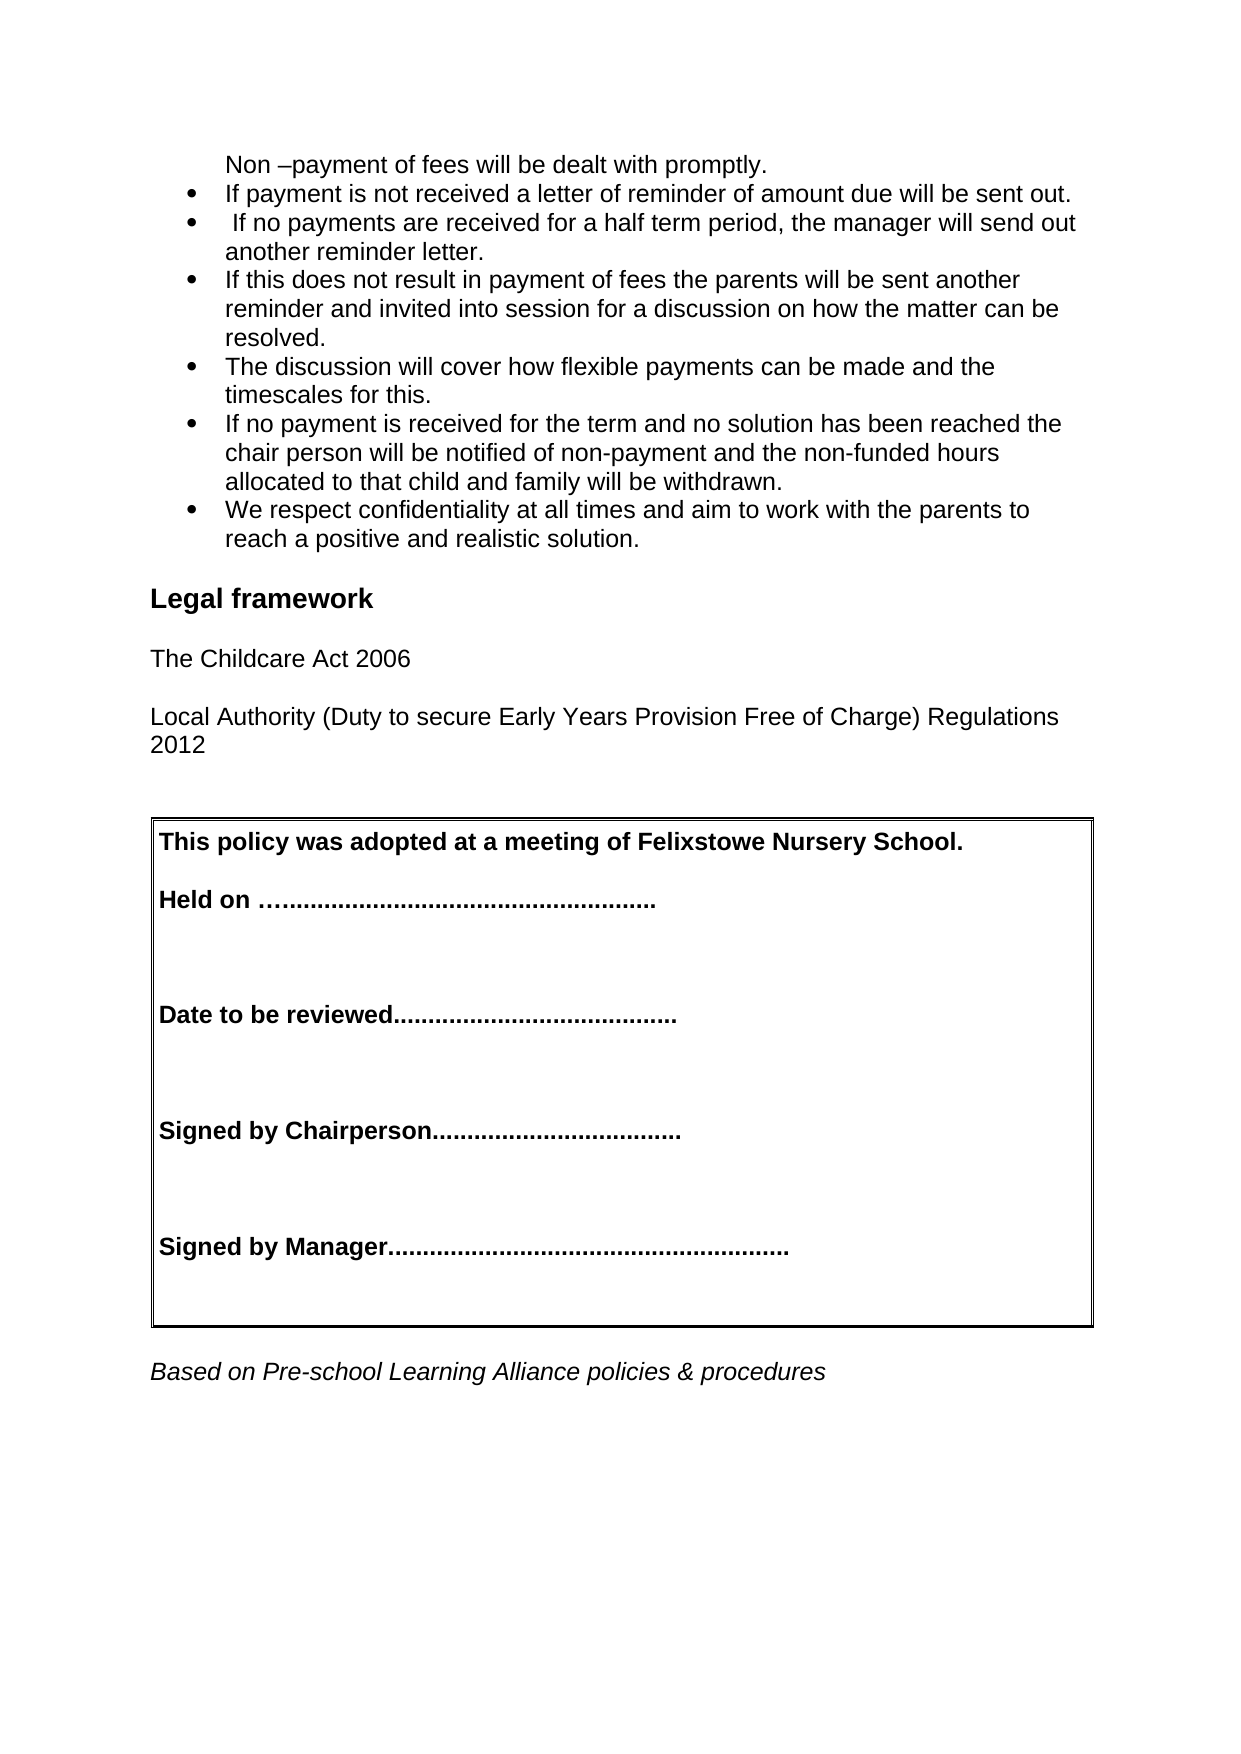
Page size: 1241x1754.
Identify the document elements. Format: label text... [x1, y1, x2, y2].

list We respect confidentiality at all times and aim to work with the parents to reach a positive and realistic solution. [187, 496, 1090, 553]
list If payment is not received a letter of reminder of amount due will be sent out. [187, 179, 1090, 208]
text Legal framework [150, 582, 1090, 615]
list If no payments are received for a half term period, the manager will send out another reminder letter. [187, 208, 1090, 265]
list The discussion will cover how flexible payments can be made and the timescales for this. [187, 352, 1090, 409]
list Non –payment of fees will be dealt with promptly. [225, 150, 1090, 179]
list If no payment is received for the term and no solution has been reached the chair person will be notified of non-payment and the non-funded hours allocated to that child and family will be withdrawn. [187, 409, 1090, 496]
text Local Authority (Duty to secure Early Years Provision Free of Charge) Regulations 2012 [150, 702, 1090, 759]
table_header This policy was adopted at a meeting of Felixstowe Nursery School. Held on …...................................................... Date to be reviewed......................................... Signed by Chairperson.................................... Signed by Manager.......................................................... [154, 821, 1091, 1325]
text The Childcare Act 2006 [150, 644, 1090, 673]
text Based on Pre-school Learning Alliance policies & procedures [150, 1357, 1090, 1386]
list If this does not result in payment of fees the parents will be sent another reminder and invited into session for a discussion on how the matter can be resolved. [187, 265, 1090, 352]
